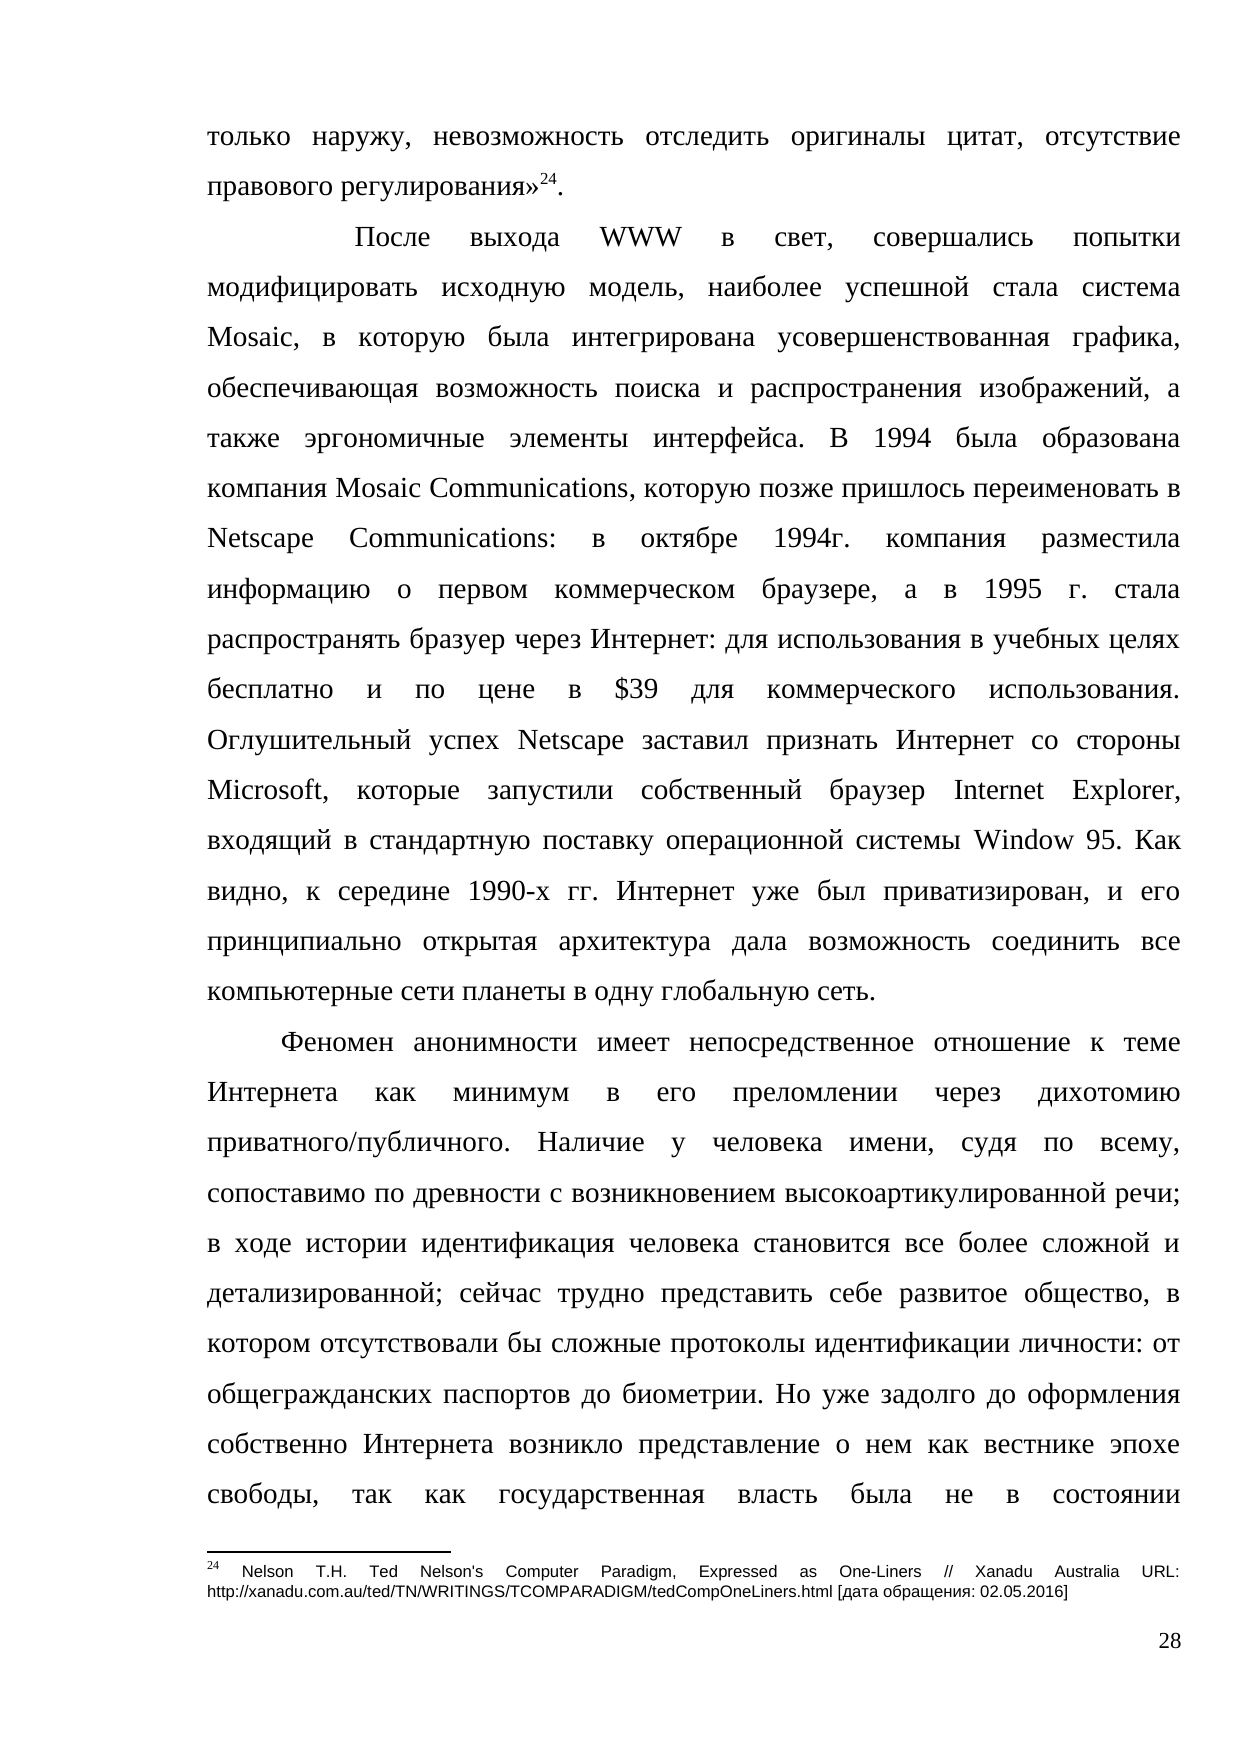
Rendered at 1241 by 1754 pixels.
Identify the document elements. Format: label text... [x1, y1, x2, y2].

text После выхода WWW в свет, совершались попытки модифицировать исходную модель, наиболее успешной стала система Mosaic, в которую была интегрирована усовершенствованная графика, обеспечивающая возможность поиска и распространения изображений, а также эргономичные элементы интерфейса. В 1994 была образована компания Mosaic Communications, которую позже пришлось переименовать в Netscape Communications: в октябре 1994г. компания разместила информацию о первом коммерческом браузере, а в 1995 г. стала распространять бразуер через Интернет: для использования в учебных целях бесплатно и по цене в $39 для коммерческого использования. Оглушительный успех Netscape заставил признать Интернет со стороны Microsoft, которые запустили собственный браузер Internet Explorer, входящий в стандартную поставку операционной системы Window 95. Как видно, к середине 1990-х гг. Интернет уже был приватизирован, и его принципиально открытая архитектура дала возможность соединить все компьютерные сети планеты в одну глобальную сеть. [207, 219, 1181, 1007]
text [207, 118, 1181, 202]
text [207, 1024, 1181, 1510]
